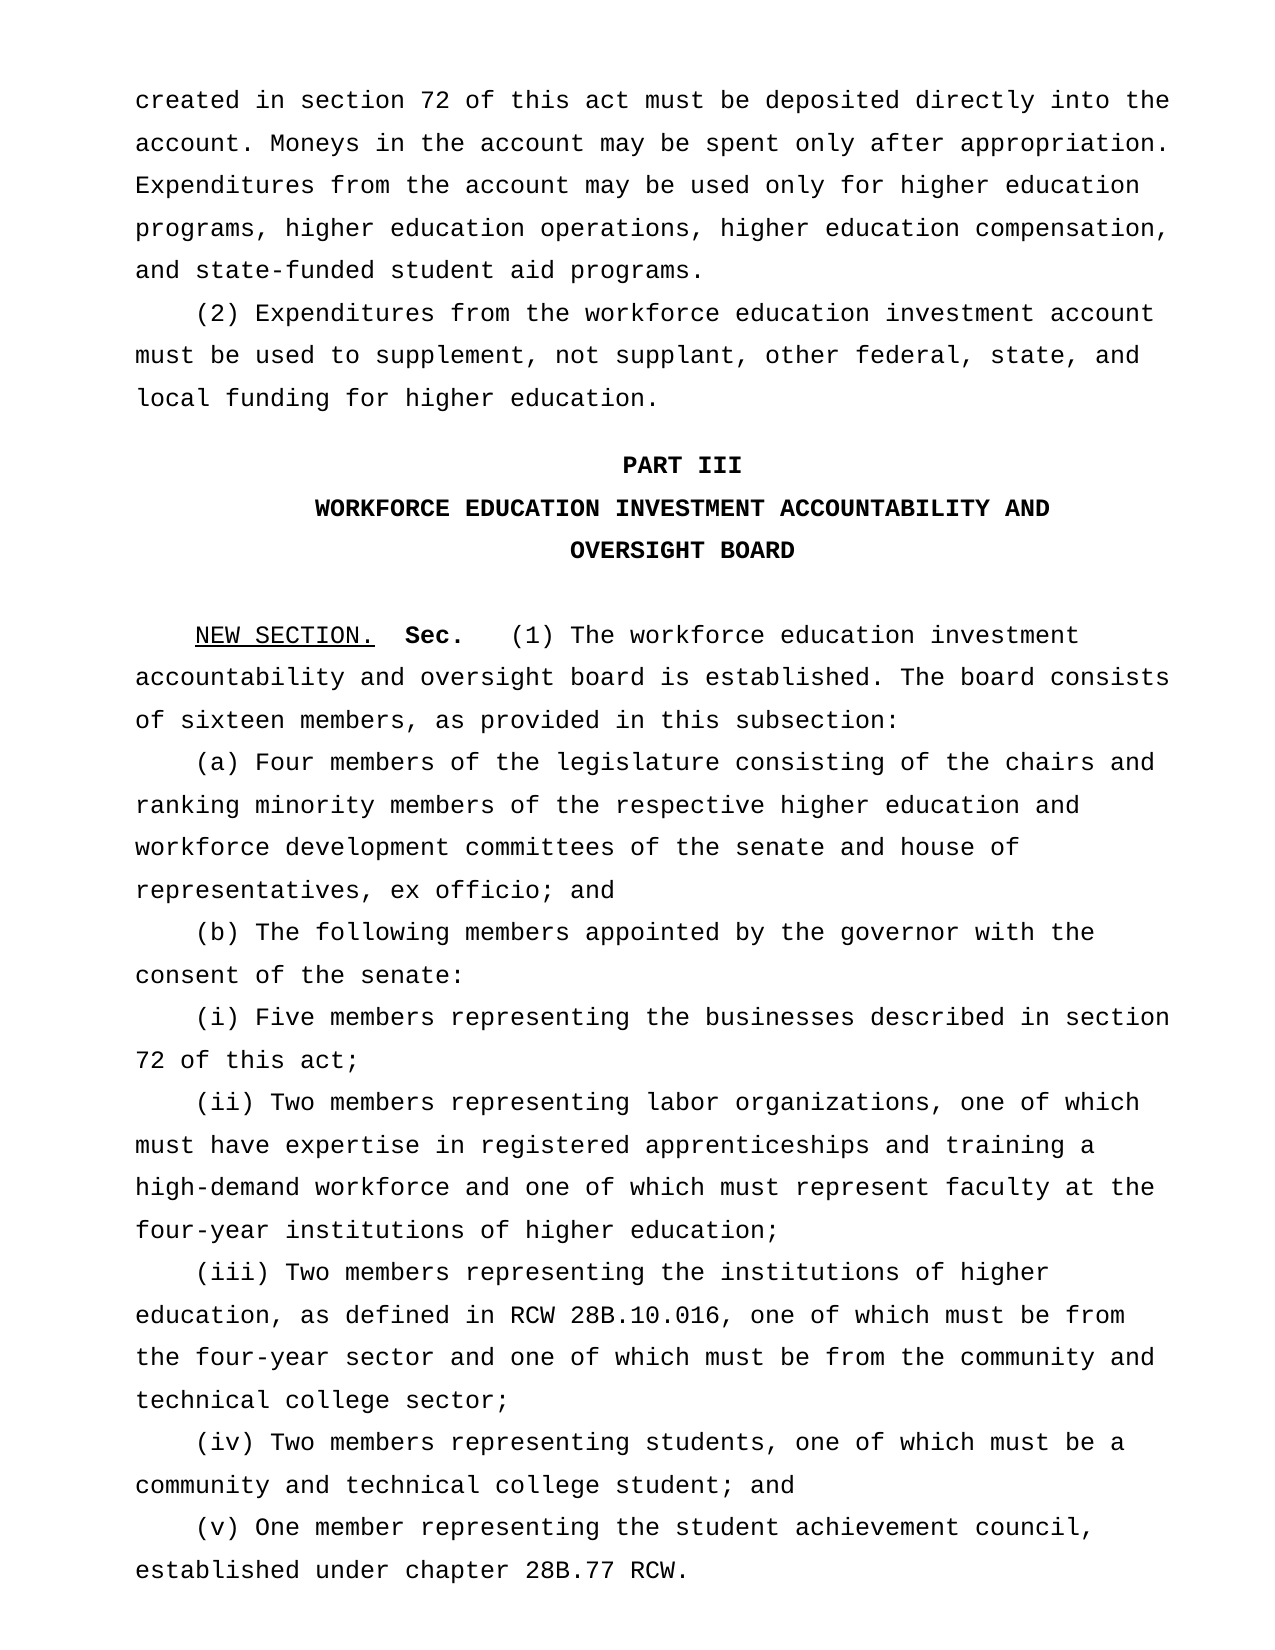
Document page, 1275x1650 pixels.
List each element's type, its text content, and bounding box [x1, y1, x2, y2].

text WORKFORCE EDUCATION INVESTMENT ACCOUNTABILITY AND [135, 482, 1170, 525]
text (iv) Two members representing students, one of which must be a community and technical college student; and [135, 1417, 1170, 1502]
text (i) Five members representing the businesses described in section 72 of this act; [135, 992, 1170, 1077]
text PART III [135, 440, 1170, 482]
text (2) Expenditures from the workforce education investment account must be used to supplement, not supplant, other federal, state, and local funding for higher education. [135, 287, 1170, 415]
text (b) The following members appointed by the governor with the consent of the senate: [135, 907, 1170, 992]
text OVERSIGHT BOARD [135, 525, 1170, 567]
text (ii) Two members representing labor organizations, one of which must have expertise in registered apprenticeships and training a high-demand workforce and one of which must represent faculty at the four-year institutions of higher education; [135, 1077, 1170, 1247]
text (a) Four members of the legislature consisting of the chairs and ranking minority members of the respective higher education and workforce development committees of the senate and house of representatives, ex officio; and [135, 737, 1170, 907]
text (iii) Two members representing the institutions of higher education, as defined in RCW 28B.10.016, one of which must be from the four-year sector and one of which must be from the community and technical college sector; [135, 1247, 1170, 1417]
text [135, 75, 1170, 287]
text NEW SECTION. Sec. (1) The workforce education investment accountability and oversight board is established. The board consists of sixteen members, as provided in this subsection: [135, 609, 1170, 737]
text (v) One member representing the student achievement council, established under chapter 28B.77 RCW. [135, 1502, 1170, 1587]
